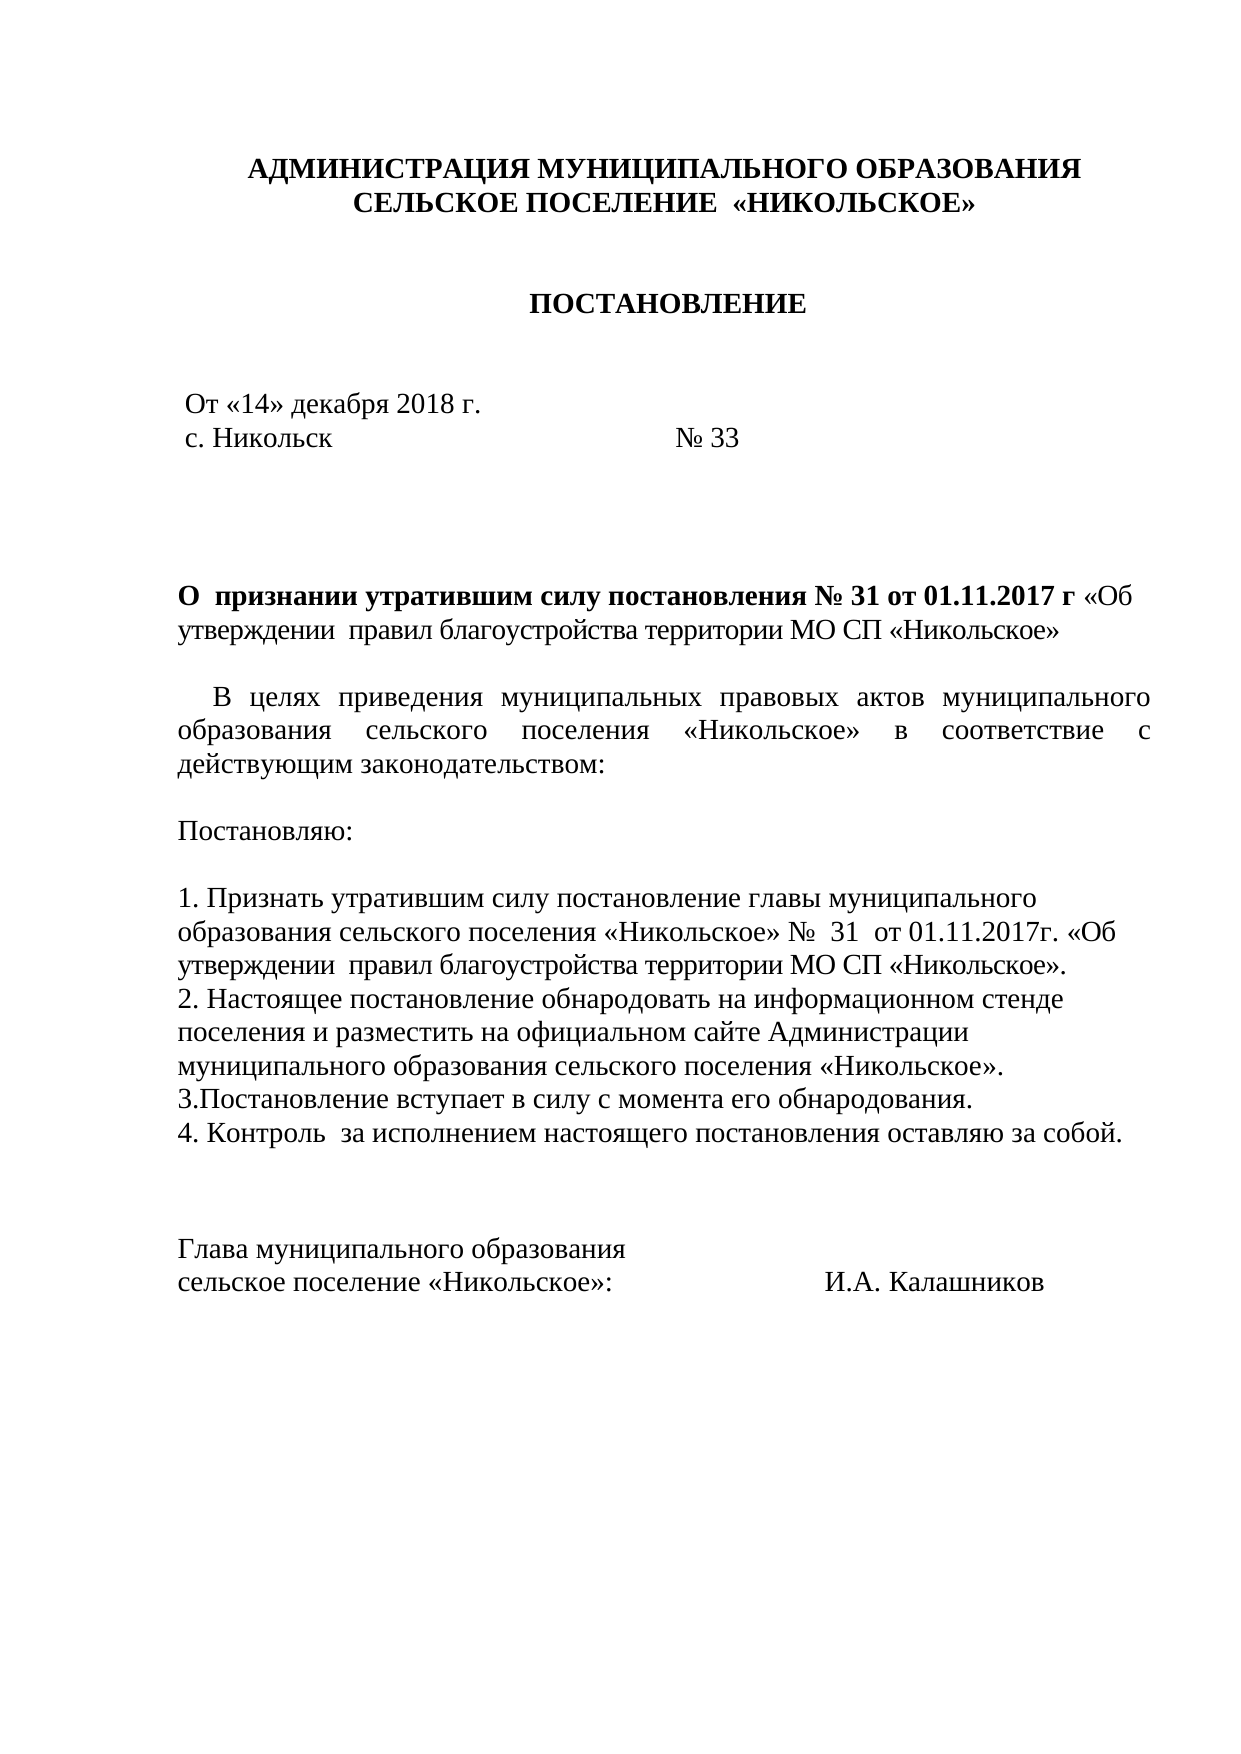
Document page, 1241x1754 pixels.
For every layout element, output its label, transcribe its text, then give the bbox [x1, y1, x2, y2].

text с. Никольск № 33 [177, 420, 1152, 453]
text В целях приведения муниципальных правовых актов муниципального образования сельского поселения «Никольское» в соответствие с действующим законодательством: [177, 679, 1152, 779]
text Постановляю: [177, 813, 1152, 847]
list 3.Постановление вступает в силу с момента его обнародования. [177, 1081, 1152, 1115]
text 1. Признать утратившим силу постановление главы муниципального образования сельского поселения «Никольское» № 31 от 01.11.2017г. «Об утверждении правил благоустройства территории МО СП «Никольское». [177, 880, 1152, 981]
title АДМИНИСТРАЦИЯ МУНИЦИПАЛЬНОГО ОБРАЗОВАНИЯ [177, 152, 1152, 185]
title СЕЛЬСКОЕ ПОСЕЛЕНИЕ «НИКОЛЬСКОЕ» [177, 185, 1152, 219]
text 2. Настоящее постановление обнародовать на информационном стенде поселения и разместить на официальном сайте Администрации муниципального образования сельского поселения «Никольское». [177, 981, 1152, 1081]
text О признании утратившим силу постановления № 31 от 01.11.2017 г «Об утверждении правил благоустройства территории МО СП «Никольское» [177, 554, 1152, 645]
title ПОСТАНОВЛЕНИЕ [177, 286, 1152, 319]
text 4. Контроль за исполнением настоящего постановления оставляю за собой. [177, 1115, 1152, 1148]
text От «14» декабря 2018 г. [177, 386, 1152, 420]
text сельское поселение «Никольское»: И.А. Калашников [177, 1264, 1152, 1298]
text Глава муниципального образования [177, 1231, 1152, 1264]
